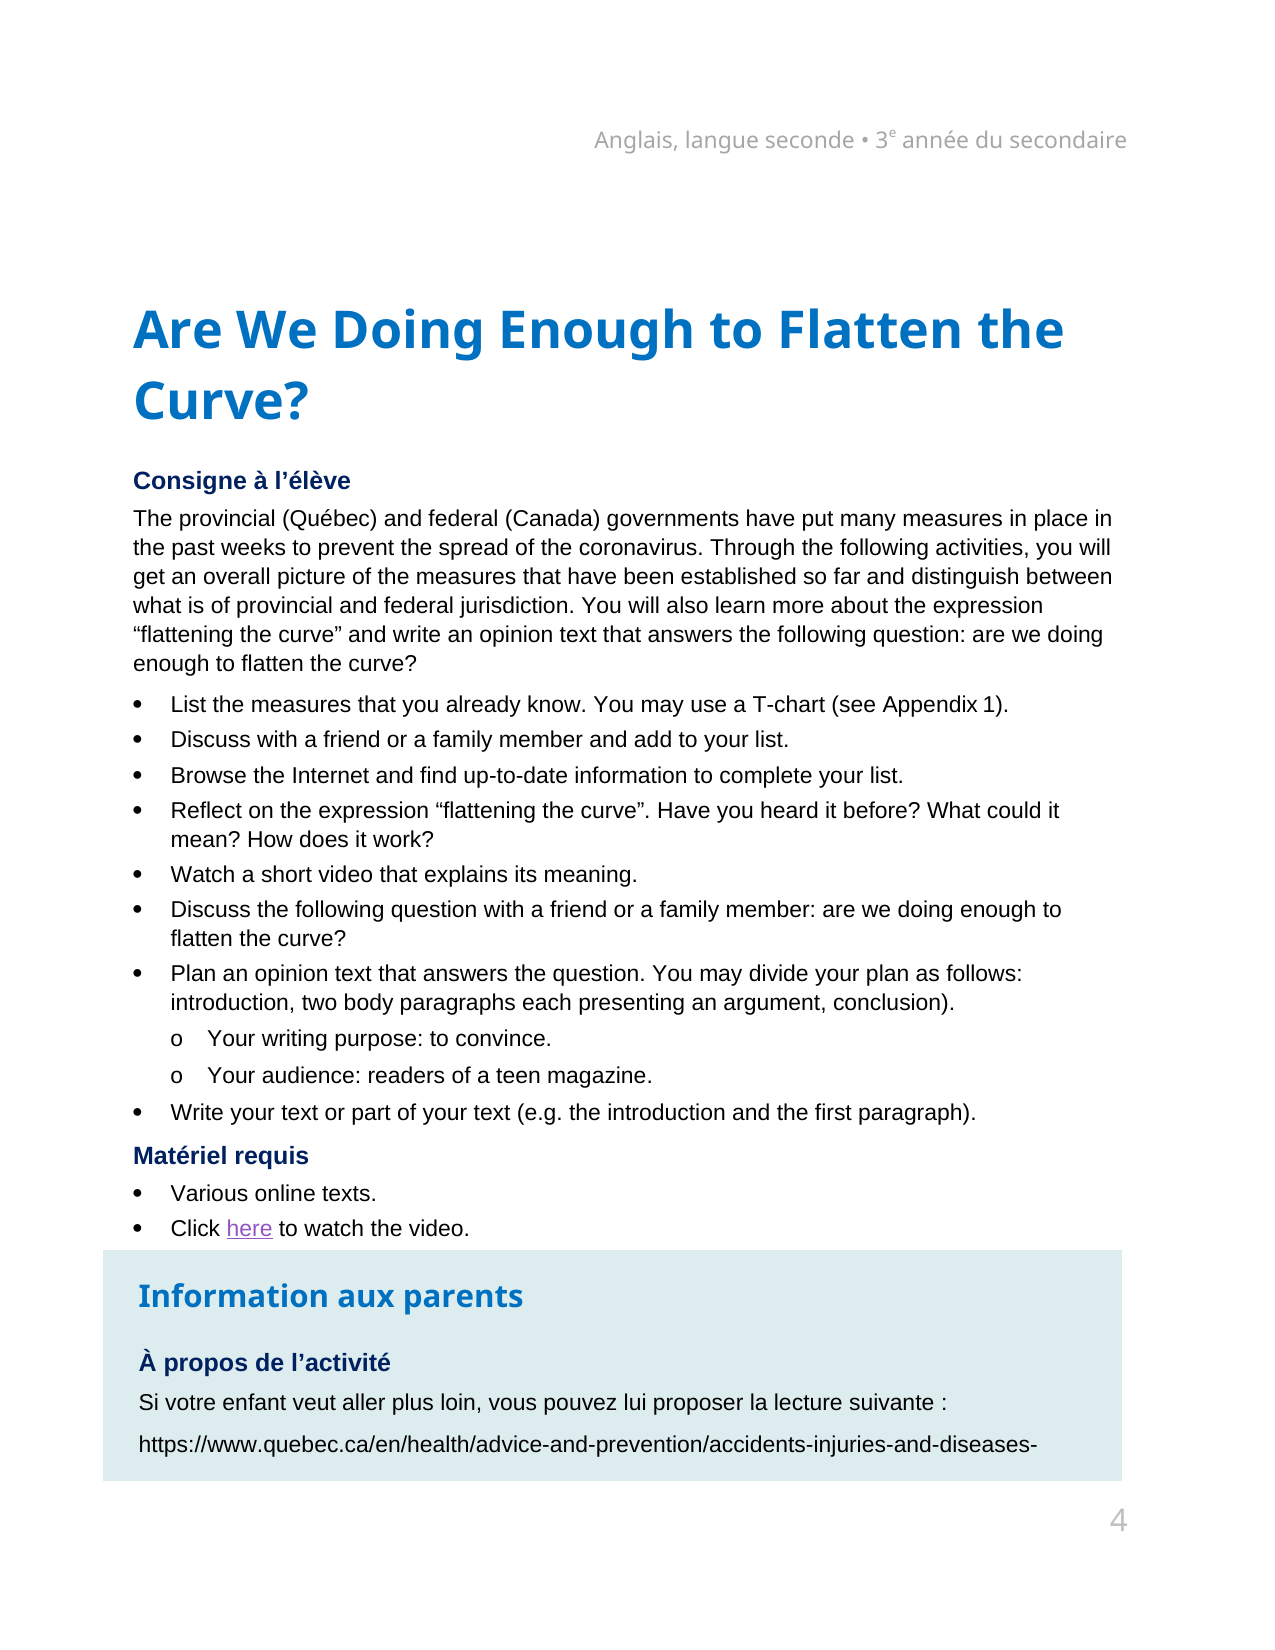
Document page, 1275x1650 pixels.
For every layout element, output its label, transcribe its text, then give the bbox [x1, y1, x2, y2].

list Your writing purpose: to convince. [169, 1024, 1123, 1053]
list Click here to watch the video. [133, 1215, 1123, 1241]
list Your audience: readers of a teen magazine. [169, 1062, 1123, 1090]
list Browse the Internet and find up-to-date information to complete your list. [133, 762, 1123, 788]
text Consigne à l’élève [133, 466, 1048, 494]
text Matériel requis [133, 1141, 1048, 1169]
list Reflect on the expression “flattening the curve”. Have you heard it before? What could it mean? How does it work? [133, 797, 1123, 852]
list Watch a short video that explains its meaning. [133, 861, 1123, 887]
list Discuss the following question with a friend or a family member: are we doing enough to flatten the curve? [133, 896, 1123, 951]
text Are We Doing Enough to Flatten the Curve? [133, 293, 1127, 434]
list Write your text or part of your text (e.g. the introduction and the first paragraph). [133, 1099, 1123, 1126]
list Various online texts. [133, 1180, 1123, 1206]
text The provincial (Québec) and federal (Canada) governments have put many measures in place in the past weeks to prevent the spread of the coronavirus. Through the following activities, you will get an overall picture of the measures that have been established so far and distinguish between what is of provincial and federal jurisdiction. You will also learn more about the expression “flattening the curve” and write an opinion text that answers the following question: are we doing enough to flatten the curve? [133, 505, 1123, 676]
list Plan an opinion text that answers the question. You may divide your plan as follows: introduction, two body paragraphs each presenting an argument, conclusion). [133, 960, 1123, 1016]
list List the measures that you already know. You may use a T-chart (see Appendix 1). [133, 691, 1123, 717]
list Discuss with a friend or a family member and add to your list. [133, 726, 1123, 753]
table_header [103, 1250, 1122, 1481]
